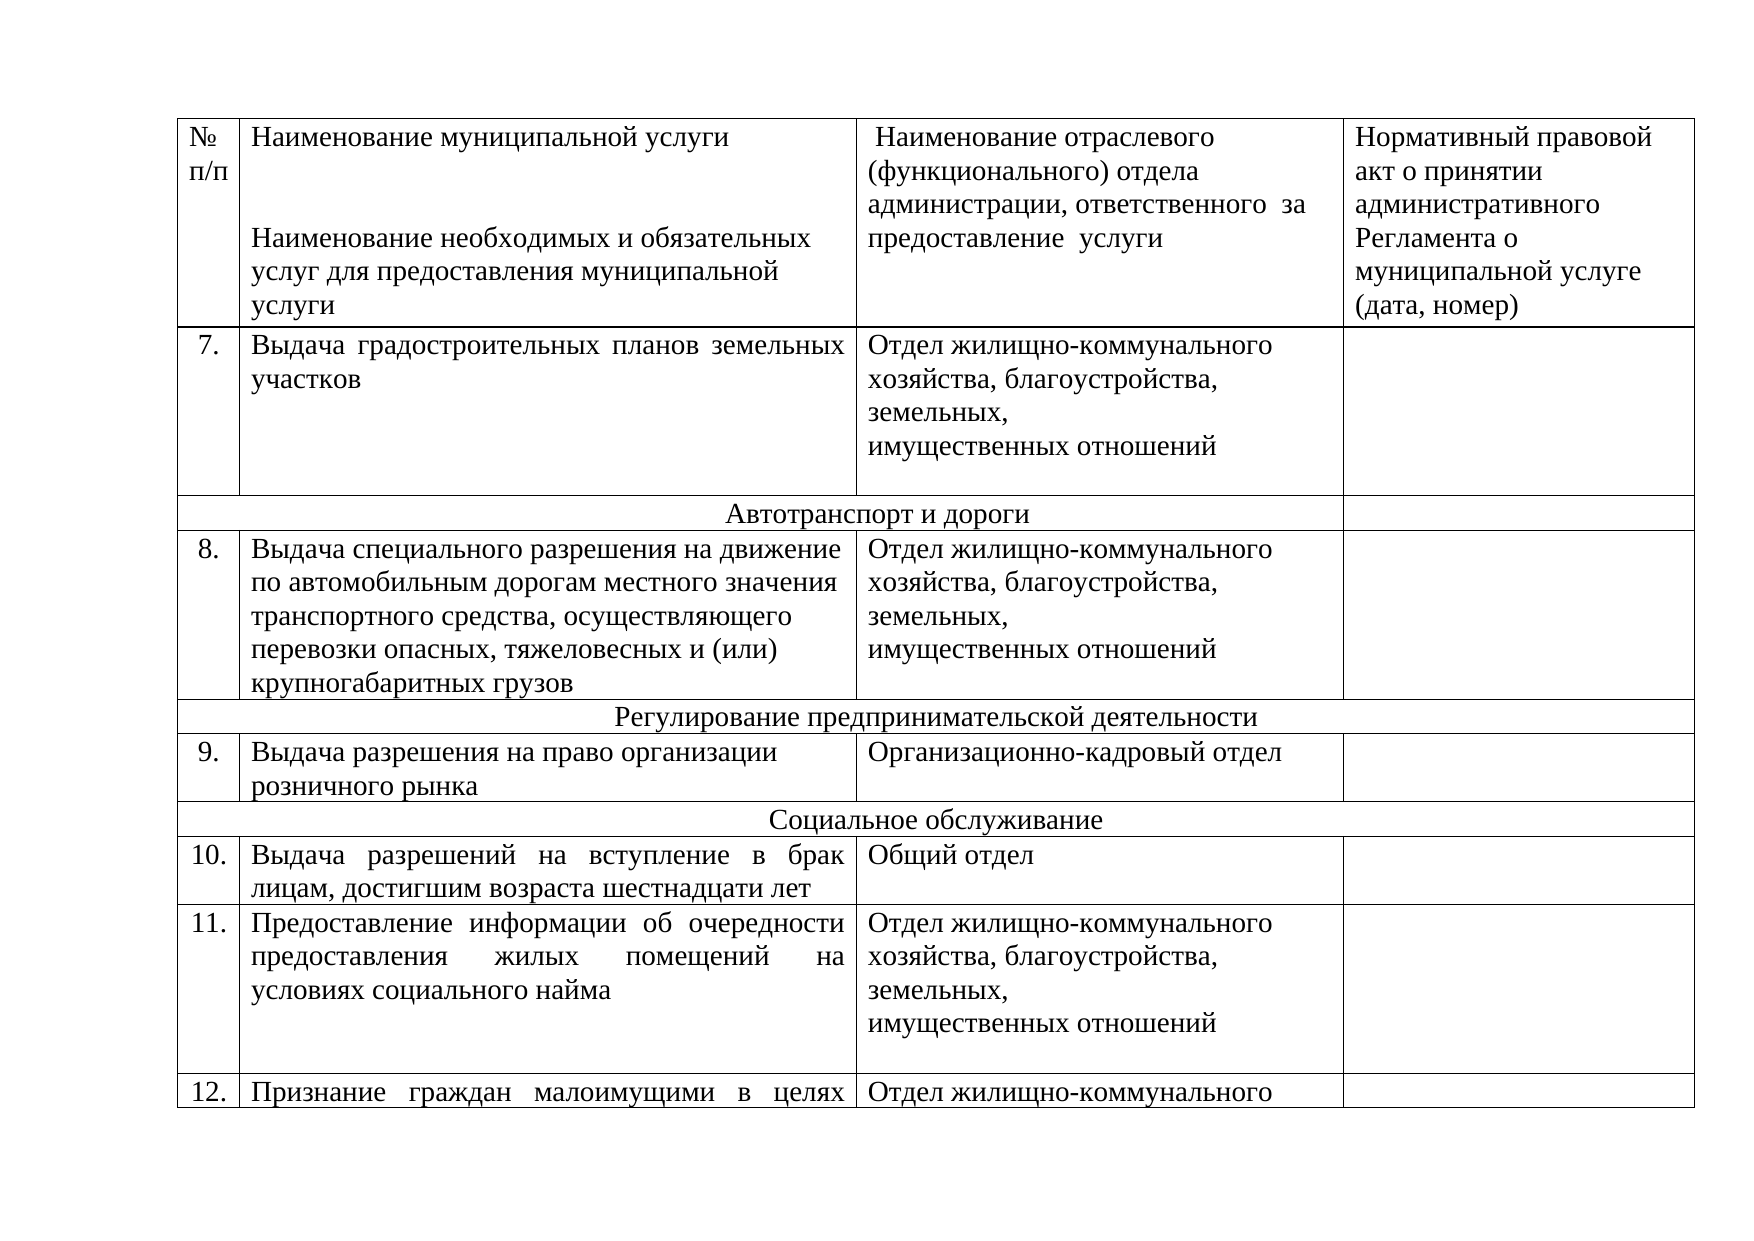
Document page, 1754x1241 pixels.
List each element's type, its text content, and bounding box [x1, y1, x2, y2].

table_cell [1344, 531, 1694, 698]
table_cell Признание граждан малоимущими в целях принятия на учет в качестве нуждающихся в жилых помещениях [240, 1074, 856, 1107]
table_cell 11. [178, 905, 239, 1073]
table_cell 7. [178, 328, 239, 495]
table_cell Автотранспорт и дороги [178, 496, 1343, 530]
table_cell 8. [178, 531, 239, 698]
table_cell [1344, 837, 1694, 904]
table_cell Общий отдел [857, 837, 1343, 904]
table_cell Регулирование предпринимательской деятельности [178, 700, 1694, 733]
table_cell 10. [178, 837, 239, 904]
table_cell [1344, 496, 1694, 530]
table_cell [1344, 328, 1694, 495]
table_header Наименование отраслевого (функционального) отдела администрации, ответственного за предоставление услуги [857, 119, 1343, 326]
table_header Наименование муниципальной услуги Наименование необходимых и обязательных услуг для предоставления муниципальной услуги [240, 119, 856, 326]
table_cell Социальное обслуживание [178, 802, 1694, 836]
table_cell 9. [178, 734, 239, 801]
table_cell Выдача разрешения на право организации розничного рынка [240, 734, 856, 801]
table_cell 12. [178, 1074, 239, 1107]
table_cell Отдел жилищно-коммунального хозяйства, благоустройства, земельных, имущественных отношений [857, 531, 1343, 698]
table_cell [1344, 905, 1694, 1073]
table_cell Выдача специального разрешения на движение по автомобильным дорогам местного значения транспортного средства, осуществляющего перевозки опасных, тяжеловесных и (или) крупногабаритных грузов [240, 531, 856, 698]
table_cell Организационно-кадровый отдел [857, 734, 1343, 801]
table_cell Выдача градостроительных планов земельных участков [240, 328, 856, 495]
table_cell Предоставление информации об очередности предоставления жилых помещений на условиях социального найма [240, 905, 856, 1073]
table_cell [1344, 734, 1694, 801]
table_header № п/п [178, 119, 239, 326]
table_cell Отдел жилищно-коммунального хозяйства, благоустройства, земельных, имущественных отношений [857, 905, 1343, 1073]
table_cell Отдел жилищно-коммунального хозяйства, благоустройства, земельных, имущественных отношений [857, 1074, 1343, 1107]
table_cell Отдел жилищно-коммунального хозяйства, благоустройства, земельных, имущественных отношений [857, 328, 1343, 495]
table_cell Выдача разрешений на вступление в брак лицам, достигшим возраста шестнадцати лет [240, 837, 856, 904]
table_cell [1344, 1074, 1694, 1107]
table_header Нормативный правовой акт о принятии административного Регламента о муниципальной услуге (дата, номер) [1344, 119, 1694, 326]
